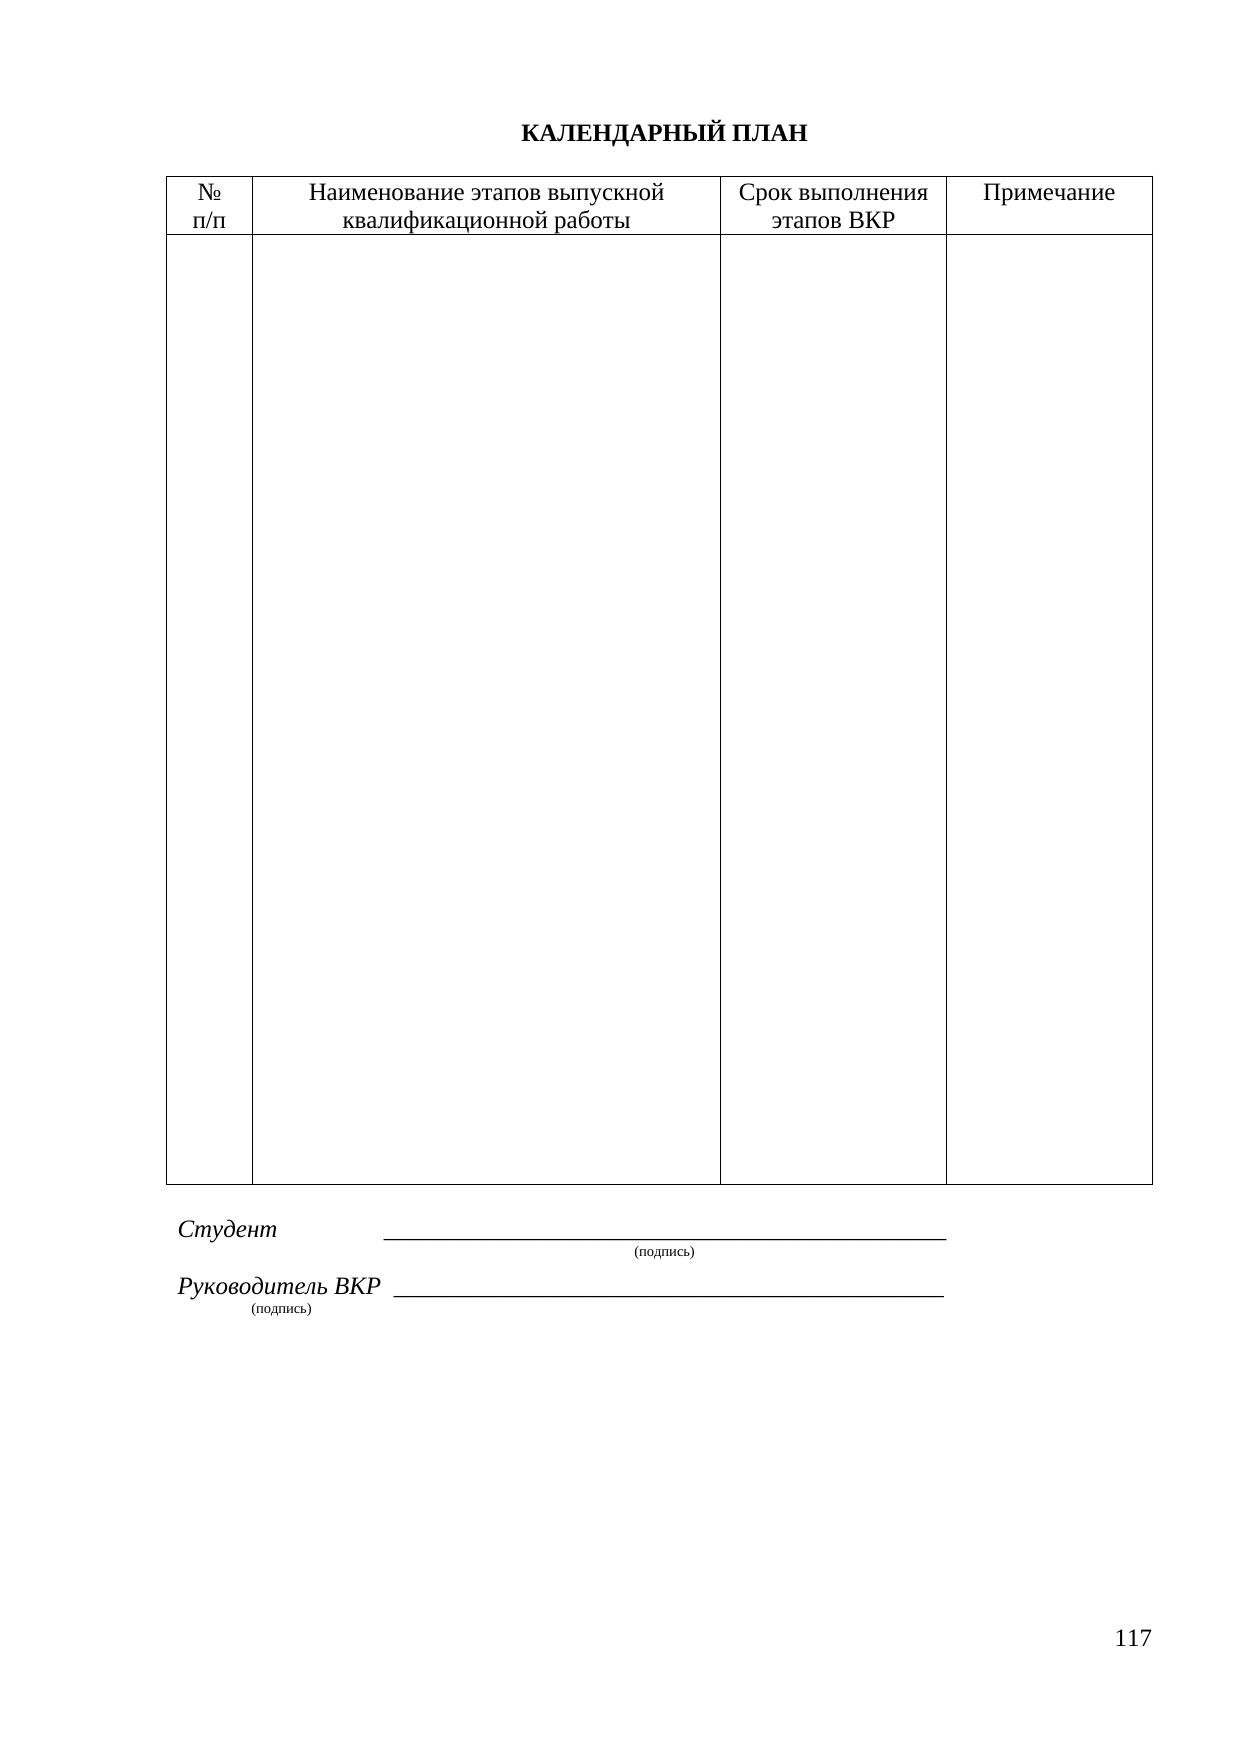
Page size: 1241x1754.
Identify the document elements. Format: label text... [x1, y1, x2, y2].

text (подпись) [177, 1242, 1152, 1271]
table_cell [167, 235, 252, 1184]
table_cell [947, 235, 1152, 1184]
table_header Наименование этапов выпускной квалификационной работы [253, 177, 720, 234]
table_header Срок выполнения этапов ВКР [721, 177, 946, 234]
text КАЛЕНДАРНЫЙ ПЛАН [177, 118, 1152, 147]
table_cell [721, 235, 946, 1184]
text Руководитель ВКР ____________________________________________ [177, 1271, 1152, 1300]
table_cell [253, 235, 720, 1184]
text (подпись) [177, 1300, 1152, 1329]
table_header № п/п [167, 177, 252, 234]
table_header Примечание [947, 177, 1152, 234]
text Студент _____________________________________________ [177, 1214, 1152, 1242]
